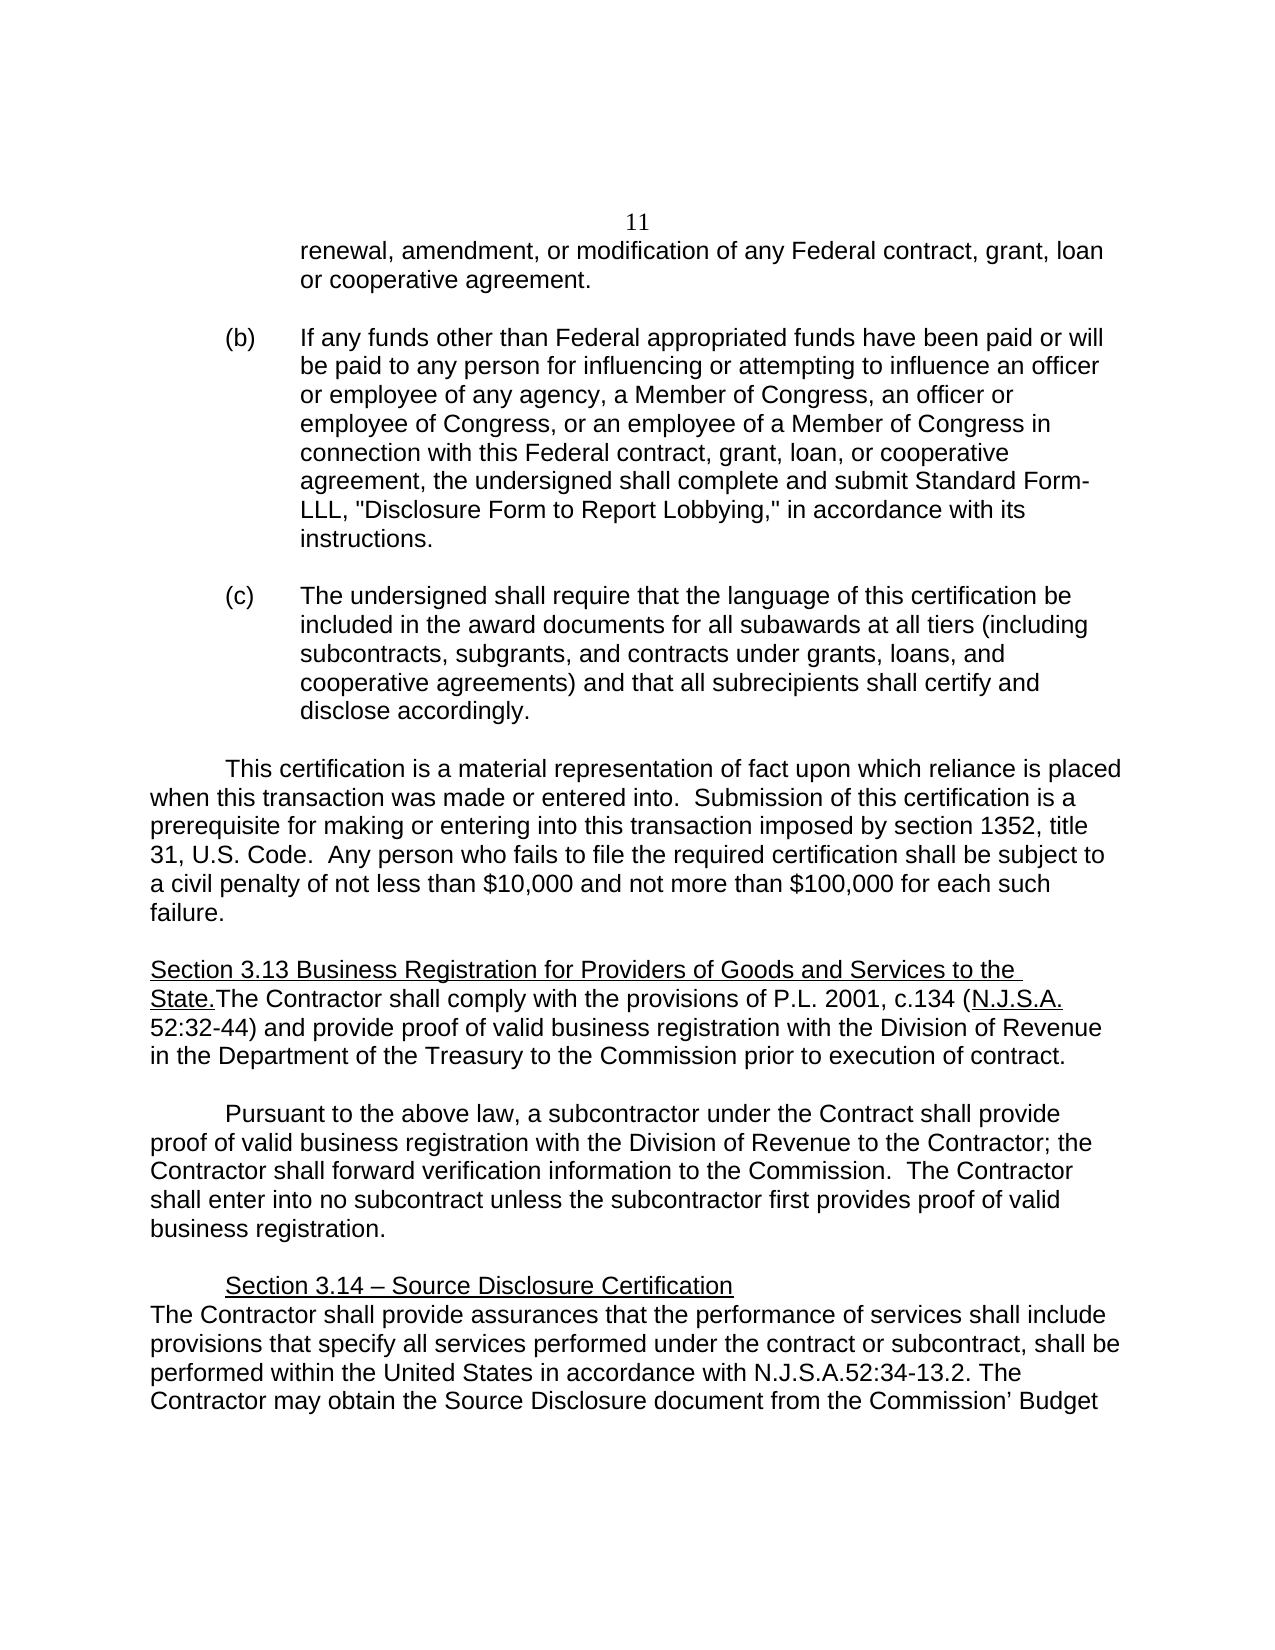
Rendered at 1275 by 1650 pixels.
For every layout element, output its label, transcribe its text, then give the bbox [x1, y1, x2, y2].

list Section 3.13 Business Registration for Providers of Goods and Services to the State.The Contractor shall comply with the provisions of P.L. 2001, c.134 (N.J.S.A. 52:32-44) and provide proof of valid business registration with the Division of Revenue in the Department of the Treasury to the Commission prior to execution of contract. [150, 955, 1125, 1070]
list This certification is a material representation of fact upon which reliance is placed when this transaction was made or entered into. Submission of this certification is a prerequisite for making or entering into this transaction imposed by section 1352, title 31, U.S. Code. Any person who fails to file the required certification shall be subject to a civil penalty of not less than $10,000 and not more than $100,000 for each such failure. [150, 754, 1125, 926]
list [225, 207, 1125, 294]
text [150, 1300, 1125, 1415]
list included in the award documents for all subawards at all tiers (including subcontracts, subgrants, and contracts under grants, loans, and cooperative agreements) and that all subrecipients shall certify and disclose accordingly. [225, 610, 1125, 725]
list (b) If any funds other than Federal appropriated funds have been paid or will be paid to any person for influencing or attempting to influence an officer or employee of any agency, a Member of Congress, an officer or employee of Congress, or an employee of a Member of Congress in connection with this Federal contract, grant, loan, or cooperative agreement, the undersigned shall complete and submit Standard Form-LLL, "Disclosure Form to Report Lobbying," in accordance with its instructions. [225, 322, 1125, 552]
list (c) The undersigned shall require that the language of this certification be [225, 581, 1125, 610]
list Pursuant to the above law, a subcontractor under the Contract shall provide proof of valid business registration with the Division of Revenue to the Contractor; the Contractor shall forward verification information to the Commission. The Contractor shall enter into no subcontract unless the subcontractor first provides proof of valid business registration. [150, 1099, 1125, 1242]
subtitle Section 3.14 – Source Disclosure Certification [150, 1271, 1125, 1300]
